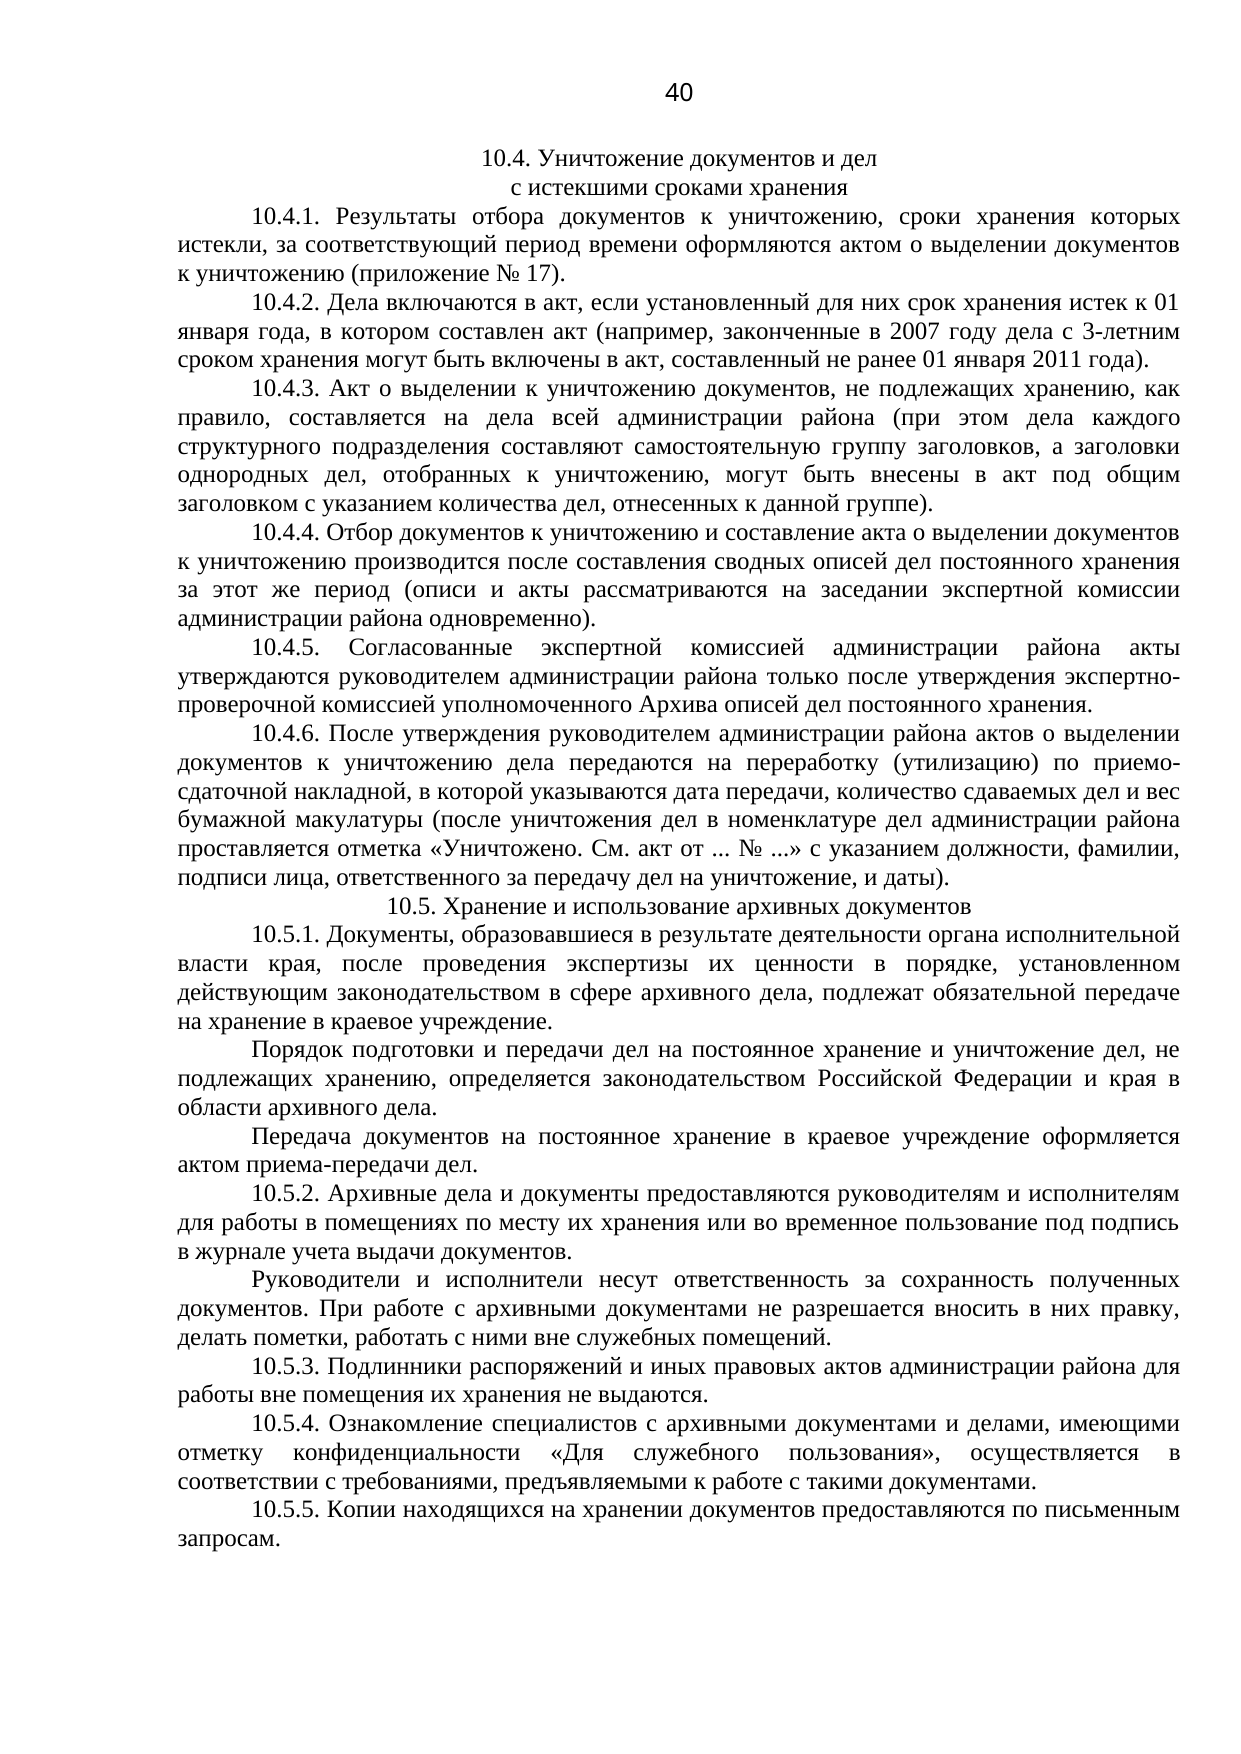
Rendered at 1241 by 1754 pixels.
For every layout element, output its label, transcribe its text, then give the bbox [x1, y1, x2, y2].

text 10.4.6. После утверждения руководителем администрации района актов о выделении документов к уничтожению дела передаются на переработку (утилизацию) по приемо-сдаточной накладной, в которой указываются дата передачи, количество сдаваемых дел и вес бумажной макулатуры (после уничтожения дел в номенклатуре дел администрации района проставляется отметка «Уничтожено. См. акт от ... № ...» с указанием должности, фамилии, подписи лица, ответственного за передачу дел на уничтожение, и даты). [177, 718, 1181, 891]
text Порядок подготовки и передачи дел на постоянное хранение и уничтожение дел, не подлежащих хранению, определяется законодательством Российской Федерации и края в области архивного дела. [177, 1034, 1181, 1121]
text 10.4.5. Согласованные экспертной комиссией администрации района акты утверждаются руководителем администрации района только после утверждения экспертно-проверочной комиссией уполномоченного Архива описей дел постоянного хранения. [177, 632, 1181, 718]
text Руководители и исполнители несут ответственность за сохранность полученных документов. При работе с архивными документами не разрешается вносить в них правку, делать пометки, работать с ними вне служебных помещений. [177, 1264, 1181, 1351]
text 10.4.2. Дела включаются в акт, если установленный для них срок хранения истек к 01 января года, в котором составлен акт (например, законченные в 2007 году дела с 3-летним сроком хранения могут быть включены в акт, составленный не ранее 01 января ). [177, 287, 1181, 373]
text 10.4.3. Акт о выделении к уничтожению документов, не подлежащих хранению, как правило, составляется на дела всей администрации района (при этом дела каждого структурного подразделения составляют самостоятельную группу заголовков, а заголовки однородных дел, отобранных к уничтожению, могут быть внесены в акт под общим заголовком с указанием количества дел, отнесенных к данной группе). [177, 373, 1181, 517]
text 10.4. Уничтожение документов и дел [177, 109, 1181, 172]
text 10.5.3. Подлинники распоряжений и иных правовых актов администрации района для работы вне помещения их хранения не выдаются. [177, 1351, 1181, 1408]
text 10.5.1. Документы, образовавшиеся в результате деятельности органа исполнительной власти края, после проведения экспертизы их ценности в порядке, установленном действующим законодательством в сфере архивного дела, подлежат обязательной передаче на хранение в краевое учреждение. [177, 919, 1181, 1034]
text Передача документов на постоянное хранение в краевое учреждение оформляется актом приема-передачи дел. [177, 1121, 1181, 1178]
text 10.5.4. Ознакомление специалистов с архивными документами и делами, имеющими отметку конфиденциальности «Для служебного пользования», осуществляется в соответствии с требованиями, предъявляемыми к работе с такими документами. [177, 1408, 1181, 1494]
text 10.5.2. Архивные дела и документы предоставляются руководителям и исполнителям для работы в помещениях по месту их хранения или во временное пользование под подпись в журнале учета выдачи документов. [177, 1178, 1181, 1264]
text 10.5. Хранение и использование архивных документов [177, 891, 1181, 919]
text 10.4.1. Результаты отбора документов к уничтожению, сроки хранения которых истекли, за соответствующий период времени оформляются актом о выделении документов к уничтожению (приложение № 17). [177, 201, 1181, 287]
text 10.4.4. Отбор документов к уничтожению и составление акта о выделении документов к уничтожению производится после составления сводных описей дел постоянного хранения за этот же период (описи и акты рассматриваются на заседании экспертной комиссии администрации района одновременно). [177, 517, 1181, 632]
text с истекшими сроками хранения [177, 172, 1181, 201]
text 10.5.5. Копии находящихся на хранении документов предоставляются по письменным запросам. [177, 1494, 1181, 1552]
